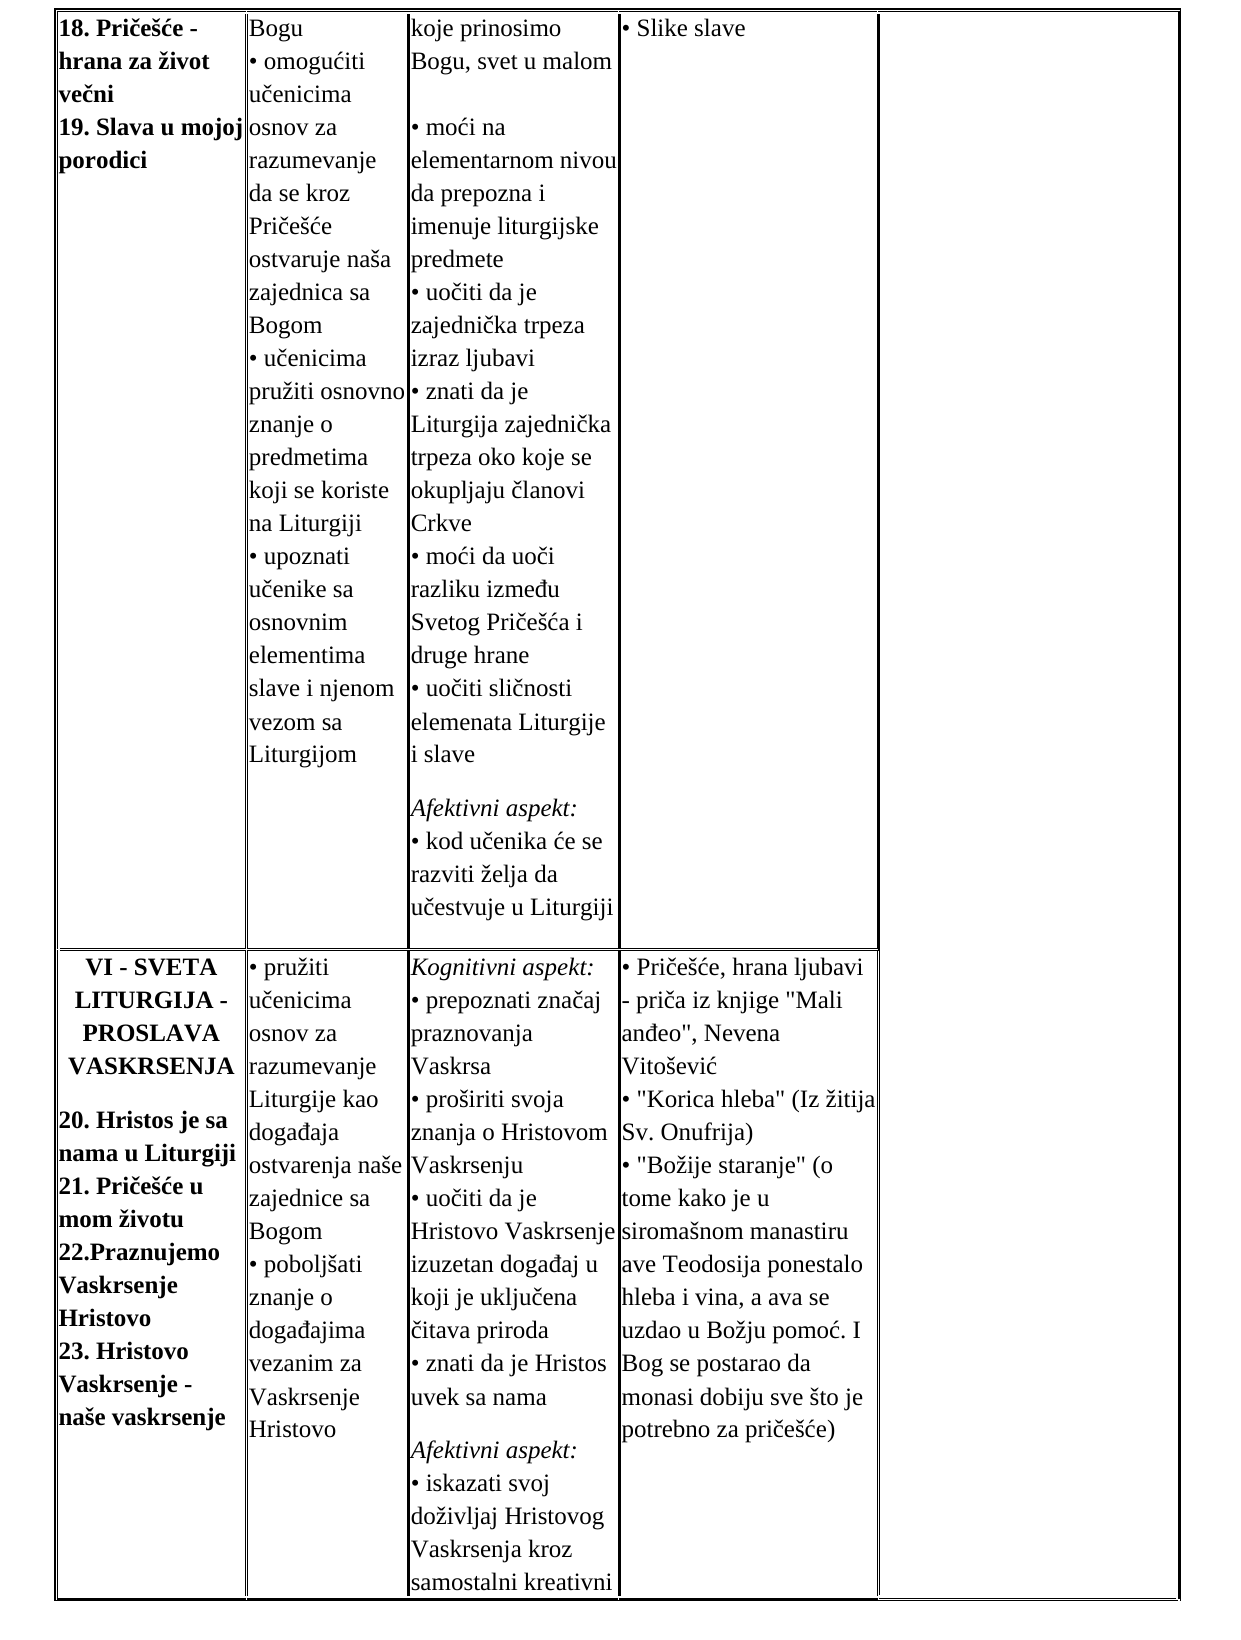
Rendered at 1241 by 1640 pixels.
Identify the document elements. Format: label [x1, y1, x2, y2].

table_cell [246, 951, 408, 1598]
table_cell [408, 10, 619, 947]
table_cell [246, 12, 408, 947]
table_cell [619, 10, 878, 947]
table_cell [58, 948, 246, 1598]
table_cell [408, 951, 619, 1598]
table_cell [619, 951, 878, 1598]
table_cell [58, 12, 246, 947]
